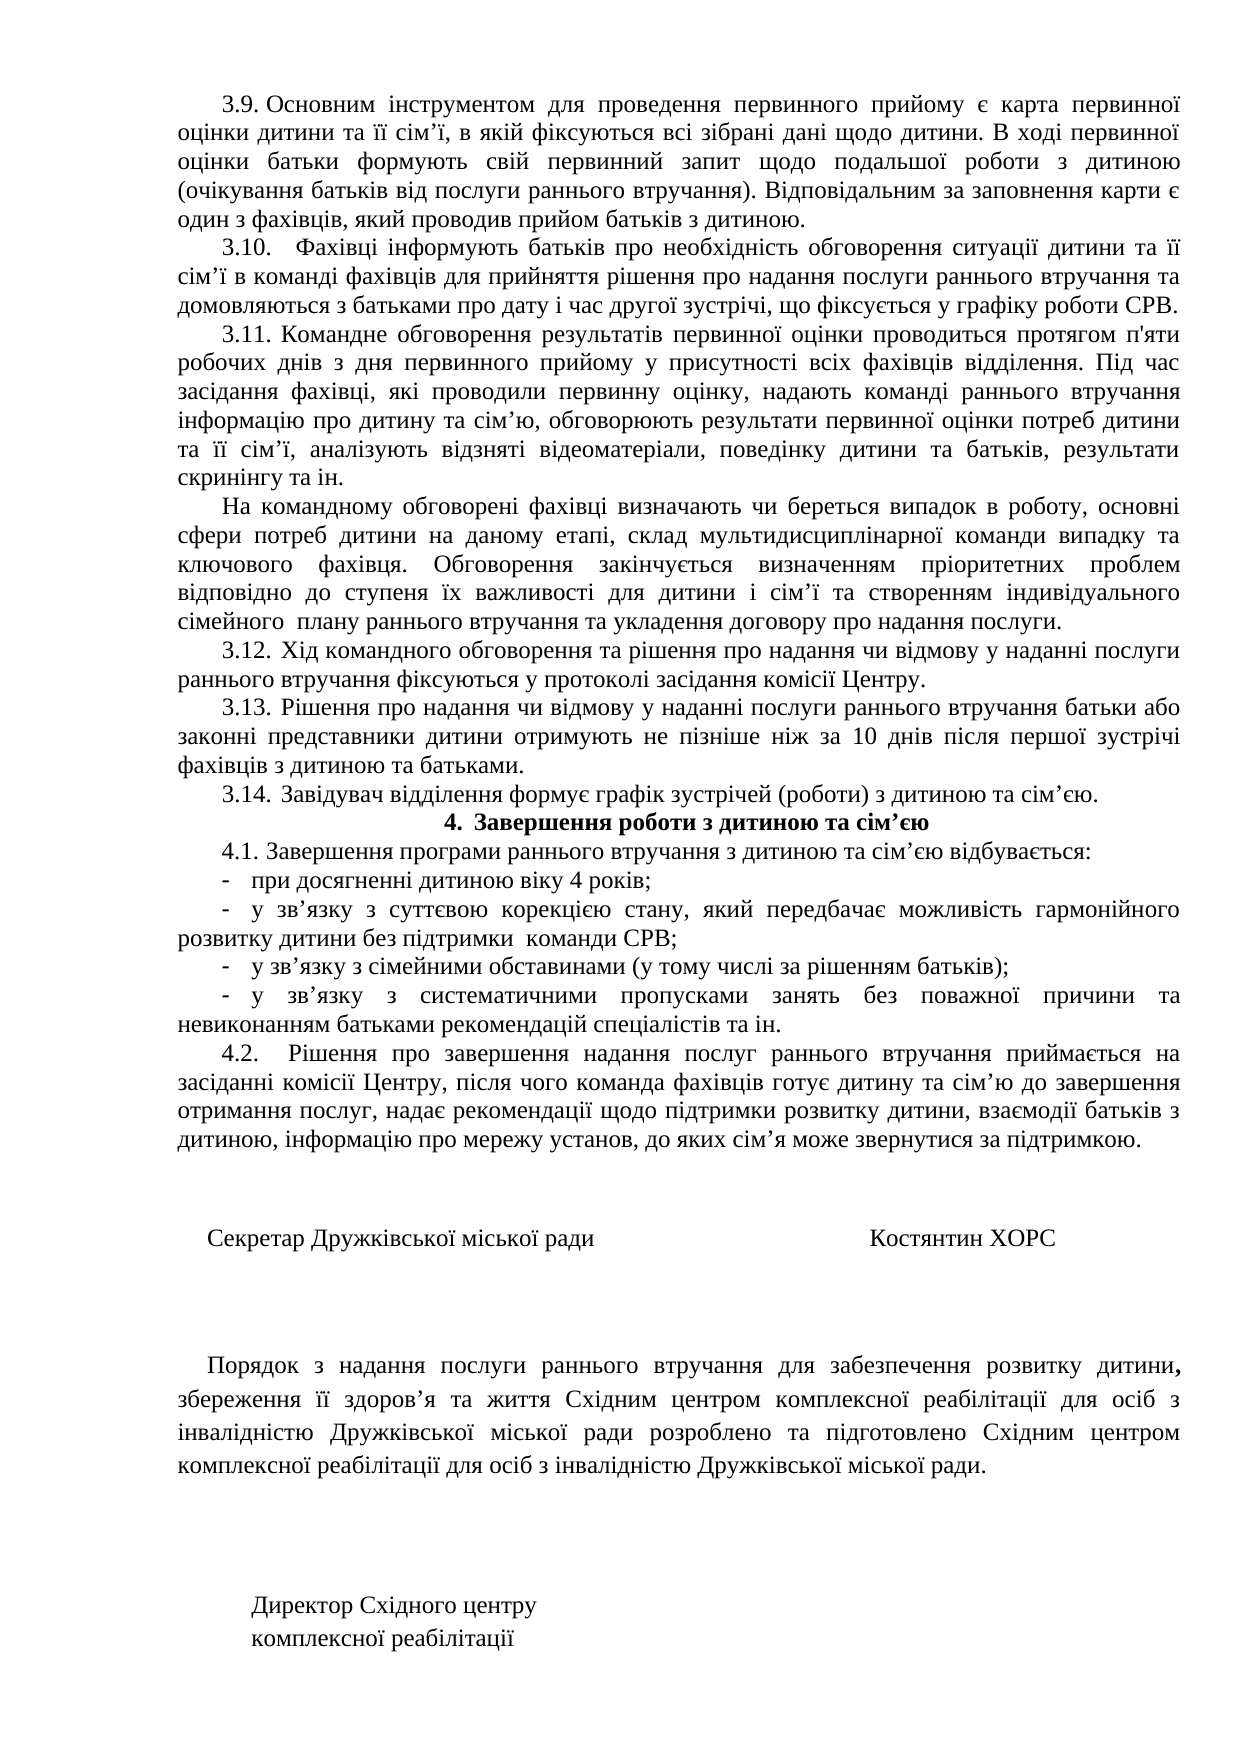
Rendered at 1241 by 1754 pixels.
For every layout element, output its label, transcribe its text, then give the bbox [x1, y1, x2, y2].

text Порядок з надання послуги раннього втручання для забезпечення розвитку дитини, збереження її здоров’я та життя Східним центром комплексної реабілітації для осіб з інвалідністю Дружківської міської ради розроблено та підготовлено Східним центром комплексної реабілітації для осіб з інвалідністю Дружківської міської ради. [177, 1351, 1181, 1478]
text Директор Східного центру [251, 1590, 1181, 1619]
list при досягненні дитиною віку 4 років; [177, 865, 1181, 894]
list Командне обговорення результатів первинної оцінки проводиться протягом п'яти робочих днів з дня первинного прийому у присутності всіх фахівців відділення. Під час засідання фахівці, які проводили первинну оцінку, надають команді раннього втручання інформацію про дитину та сім’ю, обговорюють результати первинної оцінки потреб дитини та її сім’ї, аналізують відзняті відеоматеріали, поведінку дитини та батьків, результати скринінгу та ін. [177, 319, 1181, 491]
list Завідувач відділення формує графік зустрічей (роботи) з дитиною та сім’єю. [177, 779, 1181, 807]
list Завершення роботи з дитиною та сім’єю [192, 807, 1181, 836]
list у зв’язку з суттєвою корекцією стану, який передбачає можливість гармонійного розвитку дитини без підтримки команди СРВ; [177, 894, 1181, 951]
list Завершення програми раннього втручання з дитиною та сім’єю відбувається: [177, 836, 1181, 865]
text комплексної реабілітації [222, 1623, 1181, 1652]
list Хід командного обговорення та рішення про надання чи відмову у наданні послуги раннього втручання фіксуються у протоколі засідання комісії Центру. [177, 635, 1181, 692]
text Секретар Дружківської міської ради Костянтин ХОРС [177, 1223, 1181, 1252]
list Фахівці інформують батьків про необхідність обговорення ситуації дитини та її сім’ї в команді фахівців для прийняття рішення про надання послуги раннього втручання та домовляються з батьками про дату і час другої зустрічі, що фіксується у графіку роботи СРВ. [177, 232, 1181, 319]
text На командному обговорені фахівці визначають чи береться випадок в роботу, основні сфери потреб дитини на даному етапі, склад мультидисциплінарної команди випадку та ключового фахівця. Обговорення закінчується визначенням пріоритетних проблем відповідно до ступеня їх важливості для дитини і сім’ї та створенням індивідуального сімейного плану раннього втручання та укладення договору про надання послуги. [177, 491, 1181, 635]
list у зв’язку з сімейними обставинами (у тому числі за рішенням батьків); [177, 951, 1181, 980]
list Основним інструментом для проведення первинного прийому є карта первинної оцінки дитини та її сім’ї, в якій фіксуються всі зібрані дані щодо дитини. В ході первинної оцінки батьки формують свій первинний запит щодо подальшої роботи з дитиною (очікування батьків від послуги раннього втручання). Відповідальним за заповнення карти є один з фахівців, який проводив прийом батьків з дитиною. [177, 89, 1181, 232]
text 4.2. Рішення про завершення надання послуг раннього втручання приймається на засіданні комісії Центру, після чого команда фахівців готує дитину та сім’ю до завершення отримання послуг, надає рекомендації щодо підтримки розвитку дитини, взаємодії батьків з дитиною, інформацію про мережу установ, до яких сім’я може звернутися за підтримкою. [177, 1038, 1181, 1153]
list Рішення про надання чи відмову у наданні послуги раннього втручання батьки або законні представники дитини отримують не пізніше ніж за 10 днів після першої зустрічі фахівців з дитиною та батьками. [177, 692, 1181, 779]
list у зв’язку з систематичними пропусками занять без поважної причини та невиконанням батьками рекомендацій спеціалістів та ін. [177, 980, 1181, 1038]
